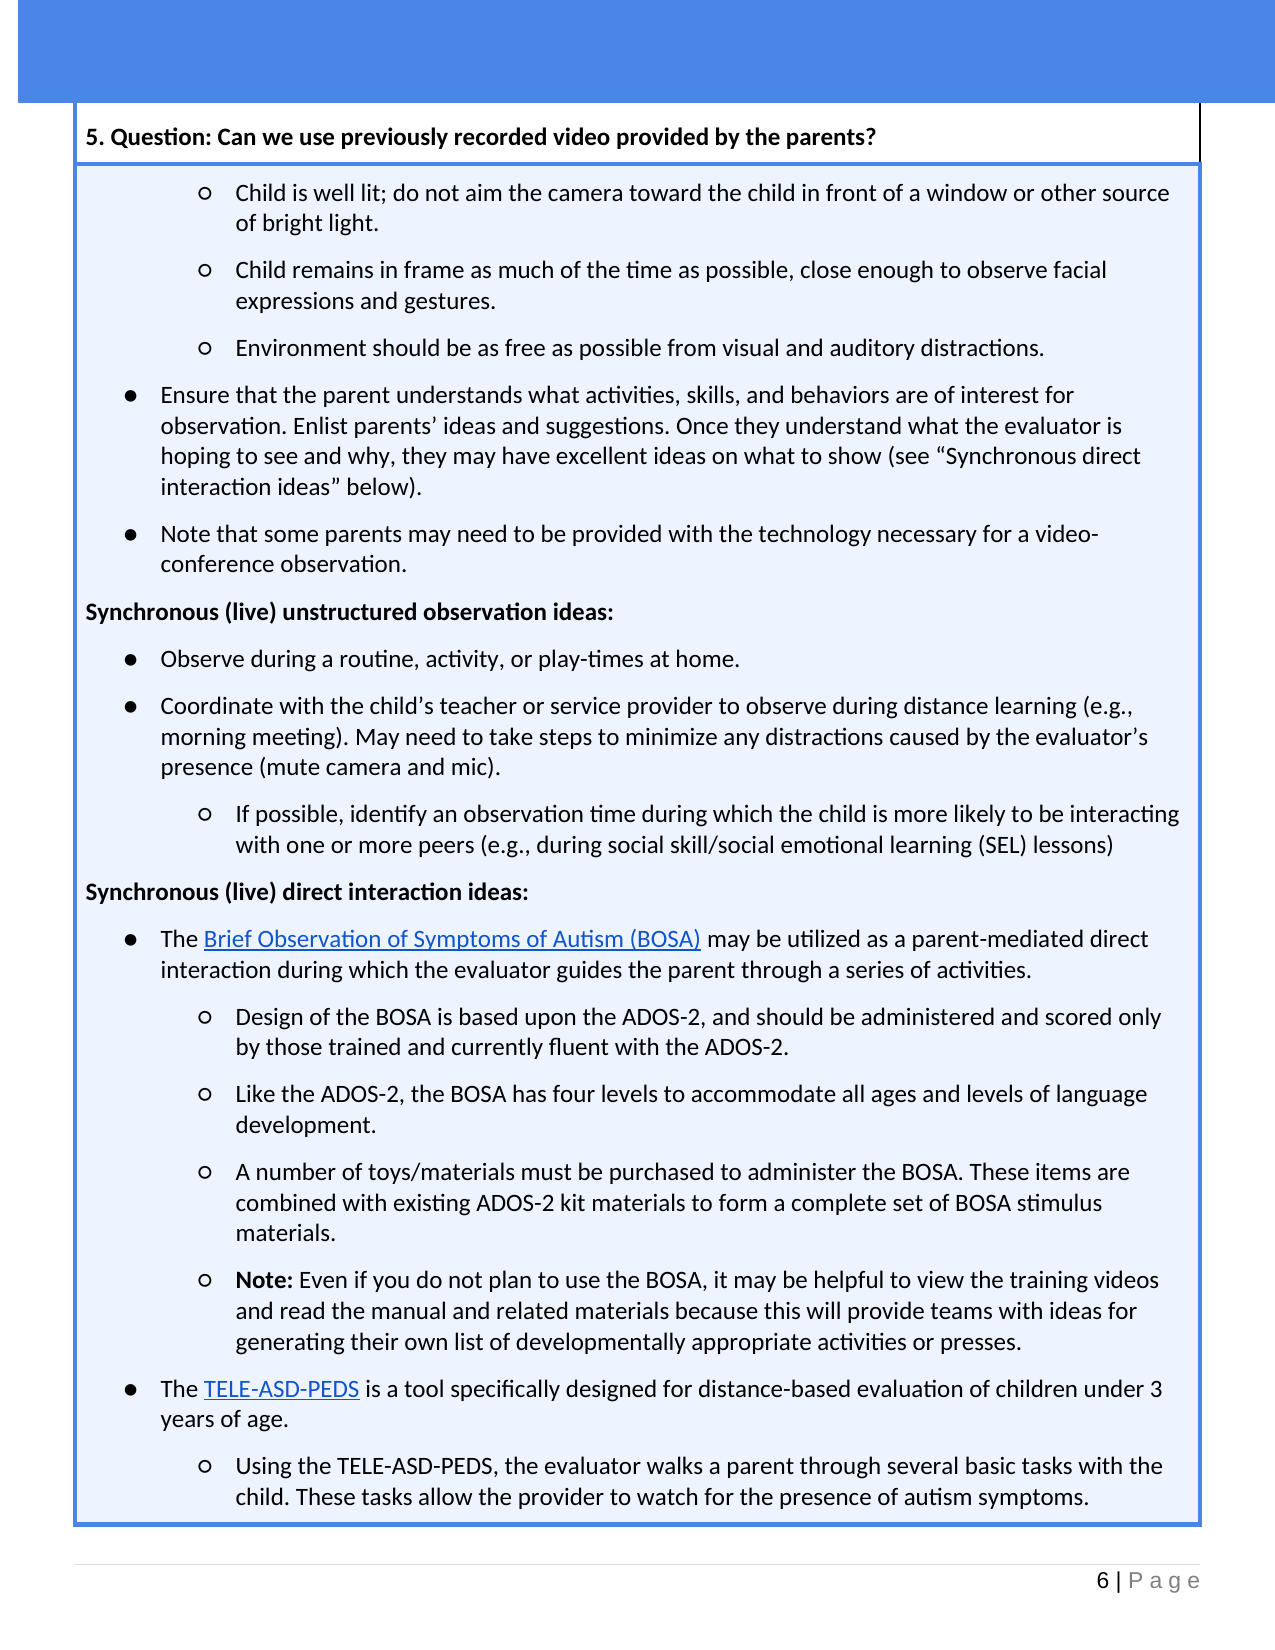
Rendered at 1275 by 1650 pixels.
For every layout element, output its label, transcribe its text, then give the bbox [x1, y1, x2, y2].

table_header 5. Question: Can we use previously recorded video provided by the parents? [77, 103, 1199, 162]
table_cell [77, 166, 1198, 1522]
